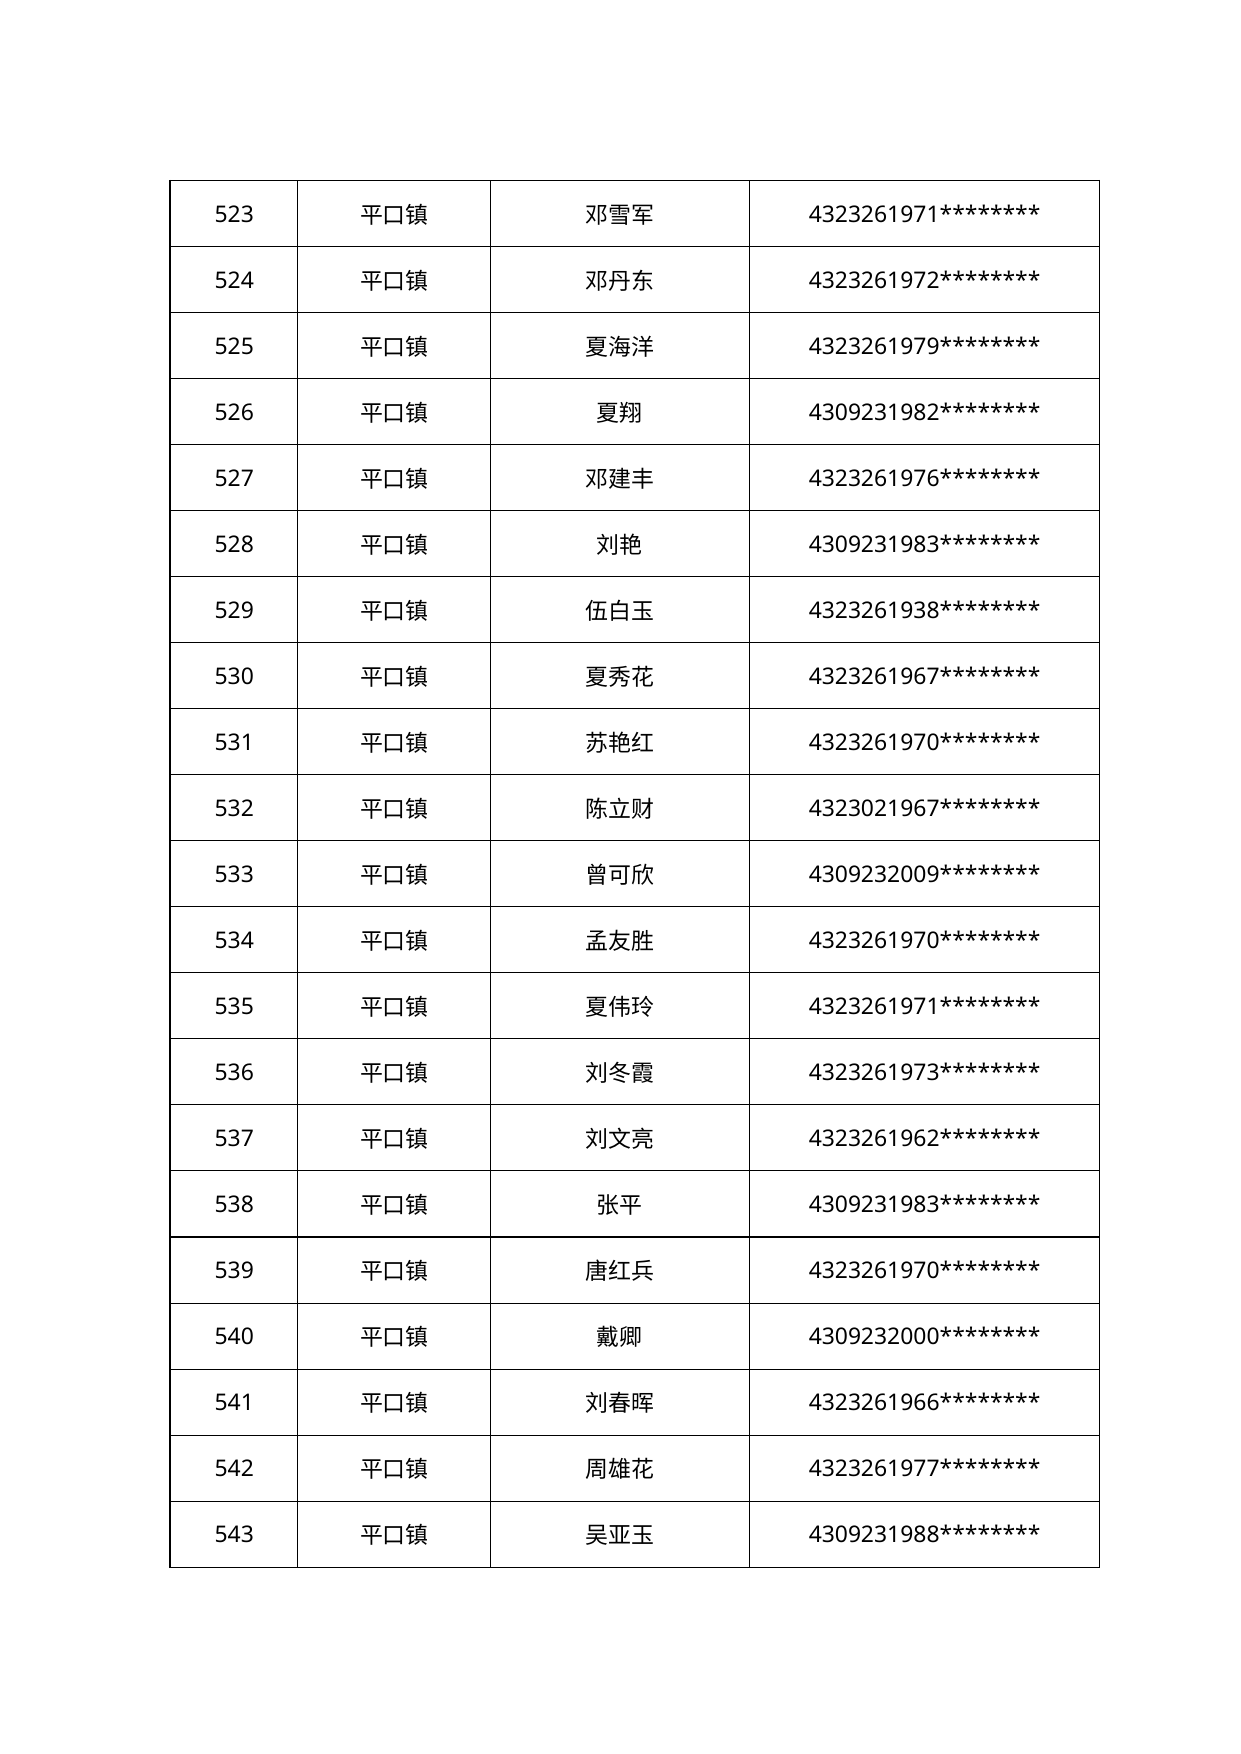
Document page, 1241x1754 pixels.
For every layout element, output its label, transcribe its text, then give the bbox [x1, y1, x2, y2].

table_cell 平口镇 [298, 181, 490, 246]
table_cell 平口镇 [298, 643, 490, 708]
table_cell 刘冬霞 [491, 1039, 749, 1104]
table_cell 张平 [491, 1171, 749, 1236]
table_cell 刘文亮 [491, 1105, 749, 1170]
table_cell 夏翔 [491, 379, 749, 444]
table_cell 刘春晖 [491, 1370, 749, 1434]
table_cell 夏伟玲 [491, 973, 749, 1038]
table_cell 平口镇 [298, 445, 490, 510]
table_cell 523 [171, 181, 297, 246]
table_cell 平口镇 [298, 247, 490, 312]
table_cell 邓建丰 [491, 445, 749, 510]
table_cell 538 [171, 1171, 297, 1236]
table_cell 平口镇 [298, 577, 490, 642]
table_cell 4323261967******** [750, 643, 1099, 708]
table_cell 537 [171, 1105, 297, 1170]
table_cell 平口镇 [298, 1304, 490, 1368]
table_cell 夏秀花 [491, 643, 749, 708]
table_cell 542 [171, 1436, 297, 1501]
table_cell 刘艳 [491, 511, 749, 576]
table_cell 4323261962******** [750, 1105, 1099, 1170]
table_cell 平口镇 [298, 1171, 490, 1236]
table_cell 邓雪军 [491, 181, 749, 246]
table_cell 4323261970******** [750, 907, 1099, 972]
table_cell 夏海洋 [491, 313, 749, 378]
table_cell 528 [171, 511, 297, 576]
table_cell 平口镇 [298, 841, 490, 906]
table_cell 平口镇 [298, 379, 490, 444]
table_cell 平口镇 [298, 1238, 490, 1302]
table_cell 4323261977******** [750, 1436, 1099, 1501]
table_cell 4323261972******** [750, 247, 1099, 312]
table_cell 4309232009******** [750, 841, 1099, 906]
table_cell 平口镇 [298, 1105, 490, 1170]
table_cell 孟友胜 [491, 907, 749, 972]
table_cell 4323261970******** [750, 709, 1099, 774]
table_cell 4309231982******** [750, 379, 1099, 444]
table_cell 4323261970******** [750, 1238, 1099, 1302]
table_cell 540 [171, 1304, 297, 1368]
table_cell 平口镇 [298, 1502, 490, 1567]
table_cell 平口镇 [298, 907, 490, 972]
table_cell 4323021967******** [750, 775, 1099, 840]
table_cell 536 [171, 1039, 297, 1104]
table_cell 532 [171, 775, 297, 840]
table_cell 525 [171, 313, 297, 378]
table_cell 530 [171, 643, 297, 708]
table_cell 539 [171, 1238, 297, 1302]
table_cell 平口镇 [298, 973, 490, 1038]
table_cell 4323261979******** [750, 313, 1099, 378]
table_cell 平口镇 [298, 709, 490, 774]
table_cell 戴卿 [491, 1304, 749, 1368]
table_cell 苏艳红 [491, 709, 749, 774]
table_cell 4323261966******** [750, 1370, 1099, 1434]
table_cell 529 [171, 577, 297, 642]
table_cell 平口镇 [298, 1436, 490, 1501]
table_cell 平口镇 [298, 313, 490, 378]
table_cell 4309231983******** [750, 1171, 1099, 1236]
table_cell 周雄花 [491, 1436, 749, 1501]
table_cell 4309231988******** [750, 1502, 1099, 1567]
table_cell 陈立财 [491, 775, 749, 840]
table_cell 邓丹东 [491, 247, 749, 312]
table_cell 526 [171, 379, 297, 444]
table_cell 4309232000******** [750, 1304, 1099, 1368]
table_cell 平口镇 [298, 1039, 490, 1104]
table_cell 曾可欣 [491, 841, 749, 906]
table_cell 534 [171, 907, 297, 972]
table_cell 4323261971******** [750, 973, 1099, 1038]
table_cell 唐红兵 [491, 1238, 749, 1302]
table_cell 527 [171, 445, 297, 510]
table_cell 531 [171, 709, 297, 774]
table_cell 4323261973******** [750, 1039, 1099, 1104]
table_cell 533 [171, 841, 297, 906]
table_cell 4323261976******** [750, 445, 1099, 510]
table_cell 平口镇 [298, 1370, 490, 1434]
table_cell 4309231983******** [750, 511, 1099, 576]
table_cell 543 [171, 1502, 297, 1567]
table_cell 平口镇 [298, 511, 490, 576]
table_cell 4323261971******** [750, 181, 1099, 246]
table_cell 伍白玉 [491, 577, 749, 642]
table_cell 平口镇 [298, 775, 490, 840]
table_cell 吴亚玉 [491, 1502, 749, 1567]
table_cell 535 [171, 973, 297, 1038]
table_cell 524 [171, 247, 297, 312]
table_cell 4323261938******** [750, 577, 1099, 642]
table_cell 541 [171, 1370, 297, 1434]
